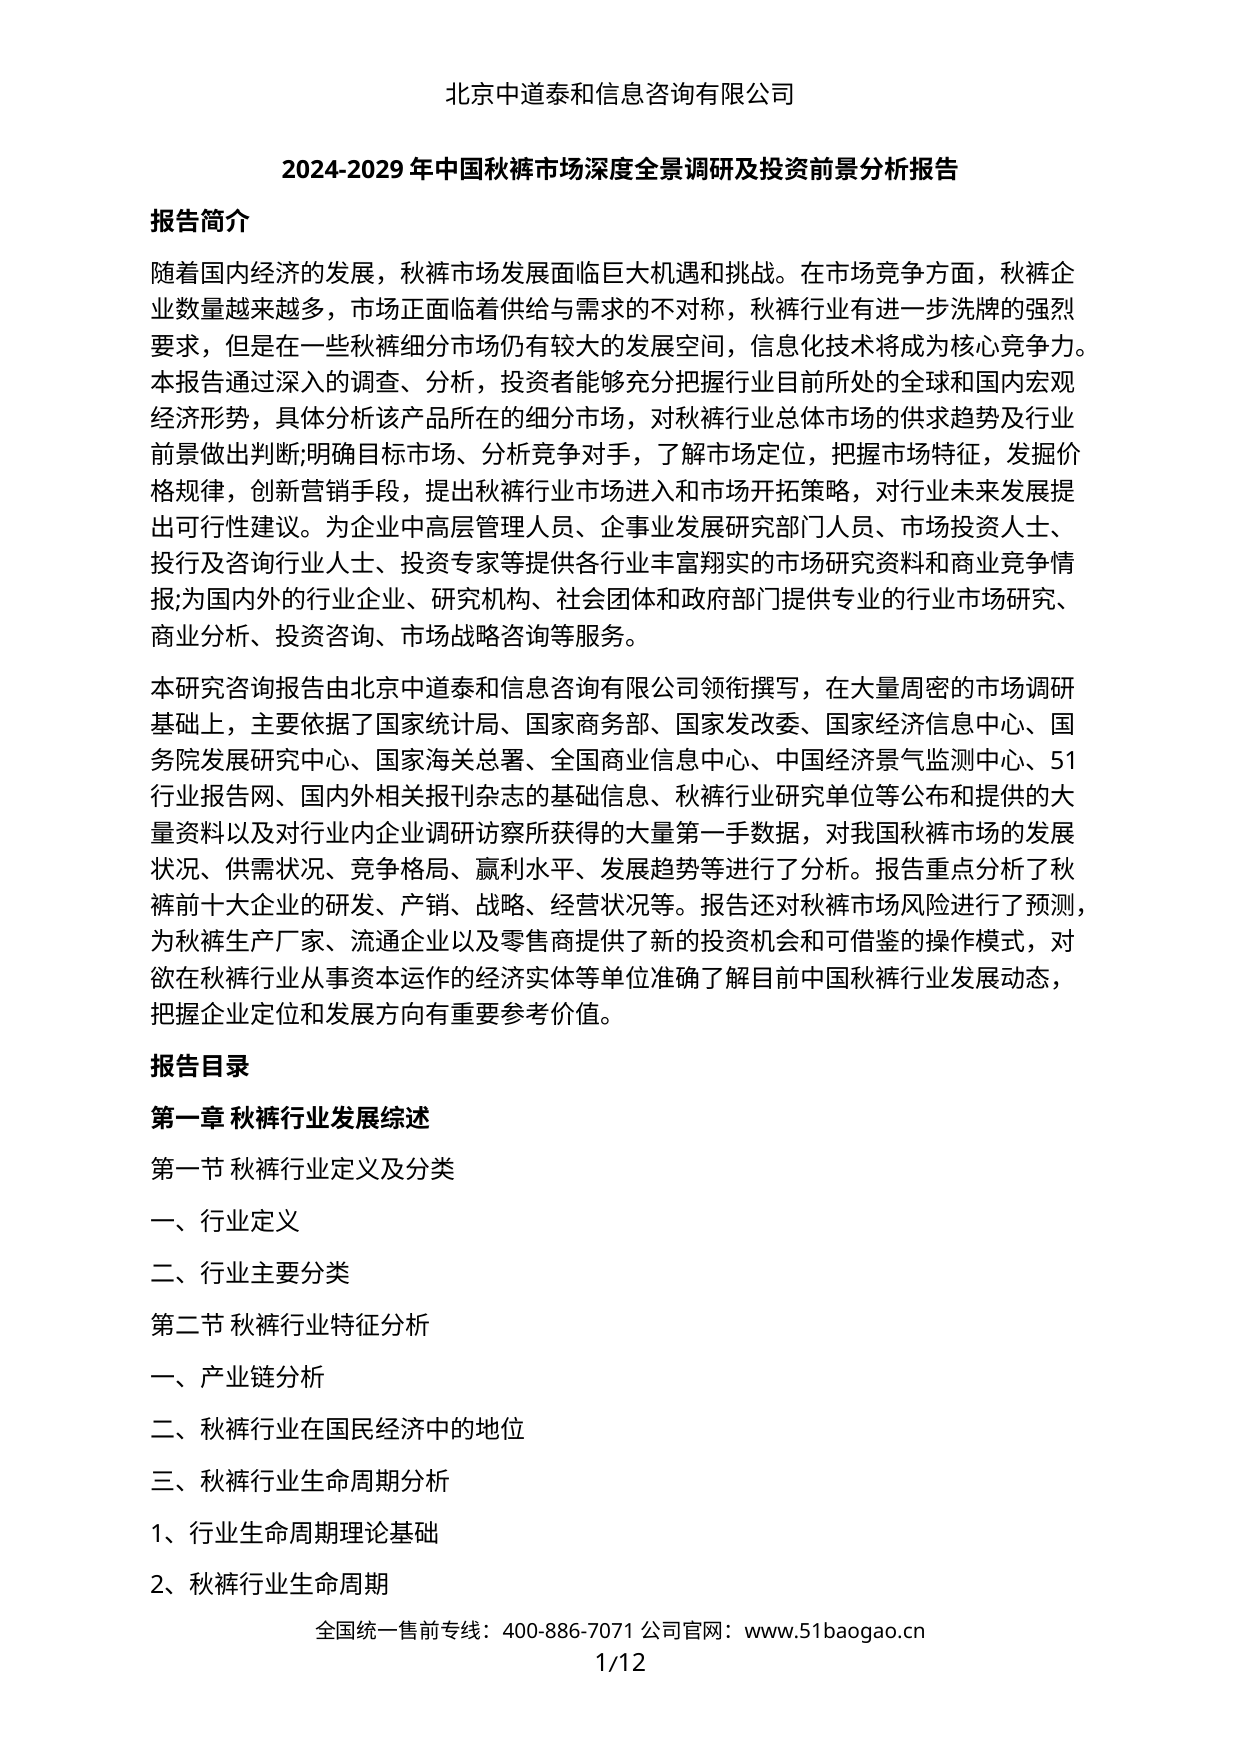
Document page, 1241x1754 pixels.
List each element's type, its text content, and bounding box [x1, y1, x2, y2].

text 一、行业定义 [150, 1202, 1090, 1238]
text 第一章 秋裤行业发展综述 [150, 1098, 1090, 1134]
text 二、行业主要分类 [150, 1254, 1090, 1290]
text 报告目录 [150, 1046, 1090, 1082]
text 三、秋裤行业生命周期分析 [150, 1461, 1090, 1497]
text 一、产业链分析 [150, 1357, 1090, 1394]
text 2024-2029年中国秋裤市场深度全景调研及投资前景分析报告 [150, 150, 1090, 186]
text 第一节 秋裤行业定义及分类 [150, 1150, 1090, 1186]
text 第二节 秋裤行业特征分析 [150, 1306, 1090, 1342]
text 2、秋裤行业生命周期 [150, 1565, 1090, 1601]
text 1、行业生命周期理论基础 [150, 1513, 1090, 1549]
text 报告简介 [150, 202, 1090, 238]
text 本研究咨询报告由北京中道泰和信息咨询有限公司领衔撰写，在大量周密的市场调研基础上，主要依据了国家统计局、国家商务部、国家发改委、国家经济信息中心、国务院发展研究中心、国家海关总署、全国商业信息中心、中国经济景气监测中心、51行业报告网、国内外相关报刊杂志的基础信息、秋裤行业研究单位等公布和提供的大量资料以及对行业内企业调研访察所获得的大量第一手数据，对我国秋裤市场的发展状况、供需状况、竞争格局、赢利水平、发展趋势等进行了分析。报告重点分析了秋裤前十大企业的研发、产销、战略、经营状况等。报告还对秋裤市场风险进行了预测，为秋裤生产厂家、流通企业以及零售商提供了新的投资机会和可借鉴的操作模式，对欲在秋裤行业从事资本运作的经济实体等单位准确了解目前中国秋裤行业发展动态，把握企业定位和发展方向有重要参考价值。 [150, 668, 1090, 1031]
text 二、秋裤行业在国民经济中的地位 [150, 1409, 1090, 1446]
text 随着国内经济的发展，秋裤市场发展面临巨大机遇和挑战。在市场竞争方面，秋裤企业数量越来越多，市场正面临着供给与需求的不对称，秋裤行业有进一步洗牌的强烈要求，但是在一些秋裤细分市场仍有较大的发展空间，信息化技术将成为核心竞争力。本报告通过深入的调查、分析，投资者能够充分把握行业目前所处的全球和国内宏观经济形势，具体分析该产品所在的细分市场，对秋裤行业总体市场的供求趋势及行业前景做出判断;明确目标市场、分析竞争对手，了解市场定位，把握市场特征，发掘价格规律，创新营销手段，提出秋裤行业市场进入和市场开拓策略，对行业未来发展提出可行性建议。为企业中高层管理人员、企事业发展研究部门人员、市场投资人士、投行及咨询行业人士、投资专家等提供各行业丰富翔实的市场研究资料和商业竞争情报;为国内外的行业企业、研究机构、社会团体和政府部门提供专业的行业市场研究、商业分析、投资咨询、市场战略咨询等服务。 [150, 254, 1090, 652]
